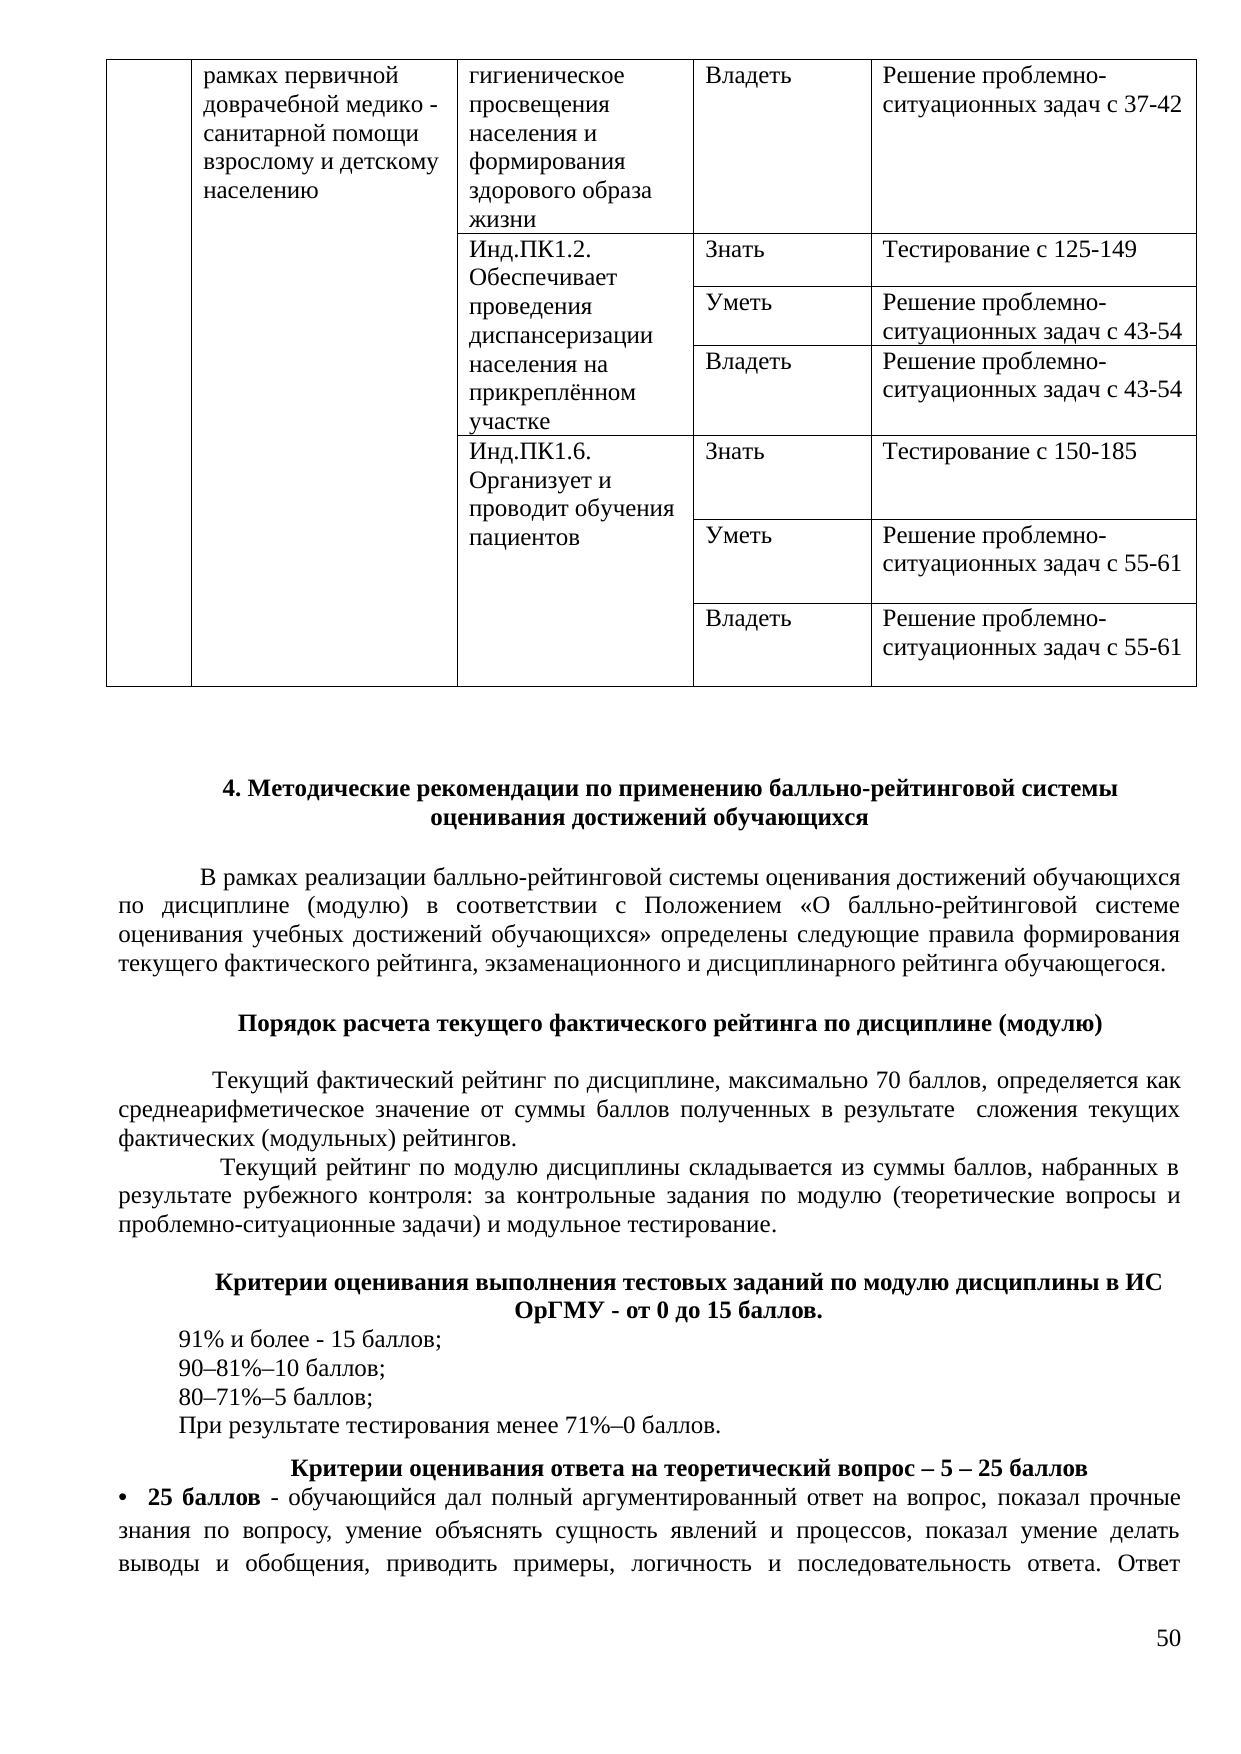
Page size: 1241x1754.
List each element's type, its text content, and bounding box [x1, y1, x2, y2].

table_cell Решение проблемно-ситуационных задач с 55-61 [872, 604, 1196, 686]
table_cell Тестирование с 125-149 [872, 234, 1196, 286]
table_cell Инд.ПК1.2. Обеспечивает проведения диспансеризации населения на прикреплённом участке [458, 234, 693, 435]
text 4. Методические рекомендации по применению балльно-рейтинговой системы оценивания достижений обучающихся [118, 773, 1181, 831]
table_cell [872, 60, 1196, 233]
table_cell Знать [694, 436, 871, 519]
table_cell Решение проблемно-ситуационных задач с 43-54 [872, 287, 1196, 345]
table_cell Владеть [694, 60, 871, 233]
text Текущий рейтинг по модулю дисциплины складывается из суммы баллов, набранных в результате рубежного контроля: за контрольные задания по модулю (теоретические вопросы и проблемно-ситуационные задачи) и модульное тестирование. [118, 1152, 1181, 1238]
text 91% и более - 15 баллов; [118, 1324, 1181, 1353]
text При результате тестирования менее 71%–0 баллов. [118, 1410, 1181, 1439]
table_cell Решение проблемно-ситуационных задач с 43-54 [872, 346, 1196, 435]
table_cell Инд.ПК1.6. Организует и проводит обучения пациентов [458, 436, 693, 686]
table_cell Знать [694, 234, 871, 286]
table_cell Тестирование с 150-185 [872, 436, 1196, 519]
table_cell Владеть [694, 604, 871, 686]
text 80–71%–5 баллов; [118, 1382, 1181, 1410]
text Критерии оценивания ответа на теоретический вопрос – 5 – 25 баллов [156, 1453, 1181, 1482]
table_cell Решение проблемно-ситуационных задач с 55-61 [872, 520, 1196, 602]
text 90–81%–10 баллов; [118, 1353, 1181, 1382]
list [118, 1482, 1181, 1577]
table_cell Уметь [694, 520, 871, 602]
text Текущий фактический рейтинг по дисциплине, максимально 70 баллов, определяется как среднеарифметическое значение от суммы баллов полученных в результате сложения текущих фактических (модульных) рейтингов. [118, 1065, 1181, 1152]
table_cell Владеть [694, 346, 871, 435]
text Порядок расчета текущего фактического рейтинга по дисциплине (модулю) [118, 1008, 1181, 1037]
table_cell Уметь [694, 287, 871, 345]
text Критерии оценивания выполнения тестовых заданий по модулю дисциплины в ИС ОрГМУ - от 0 до 15 баллов. [156, 1267, 1181, 1324]
text В рамках реализации балльно-рейтинговой системы оценивания достижений обучающихся по дисциплине (модулю) в соответствии с Положением «О балльно-рейтинговой системе оценивания учебных достижений обучающихся» определены следующие правила формирования текущего фактического рейтинга, экзаменационного и дисциплинарного рейтинга обучающегося. [118, 862, 1181, 977]
